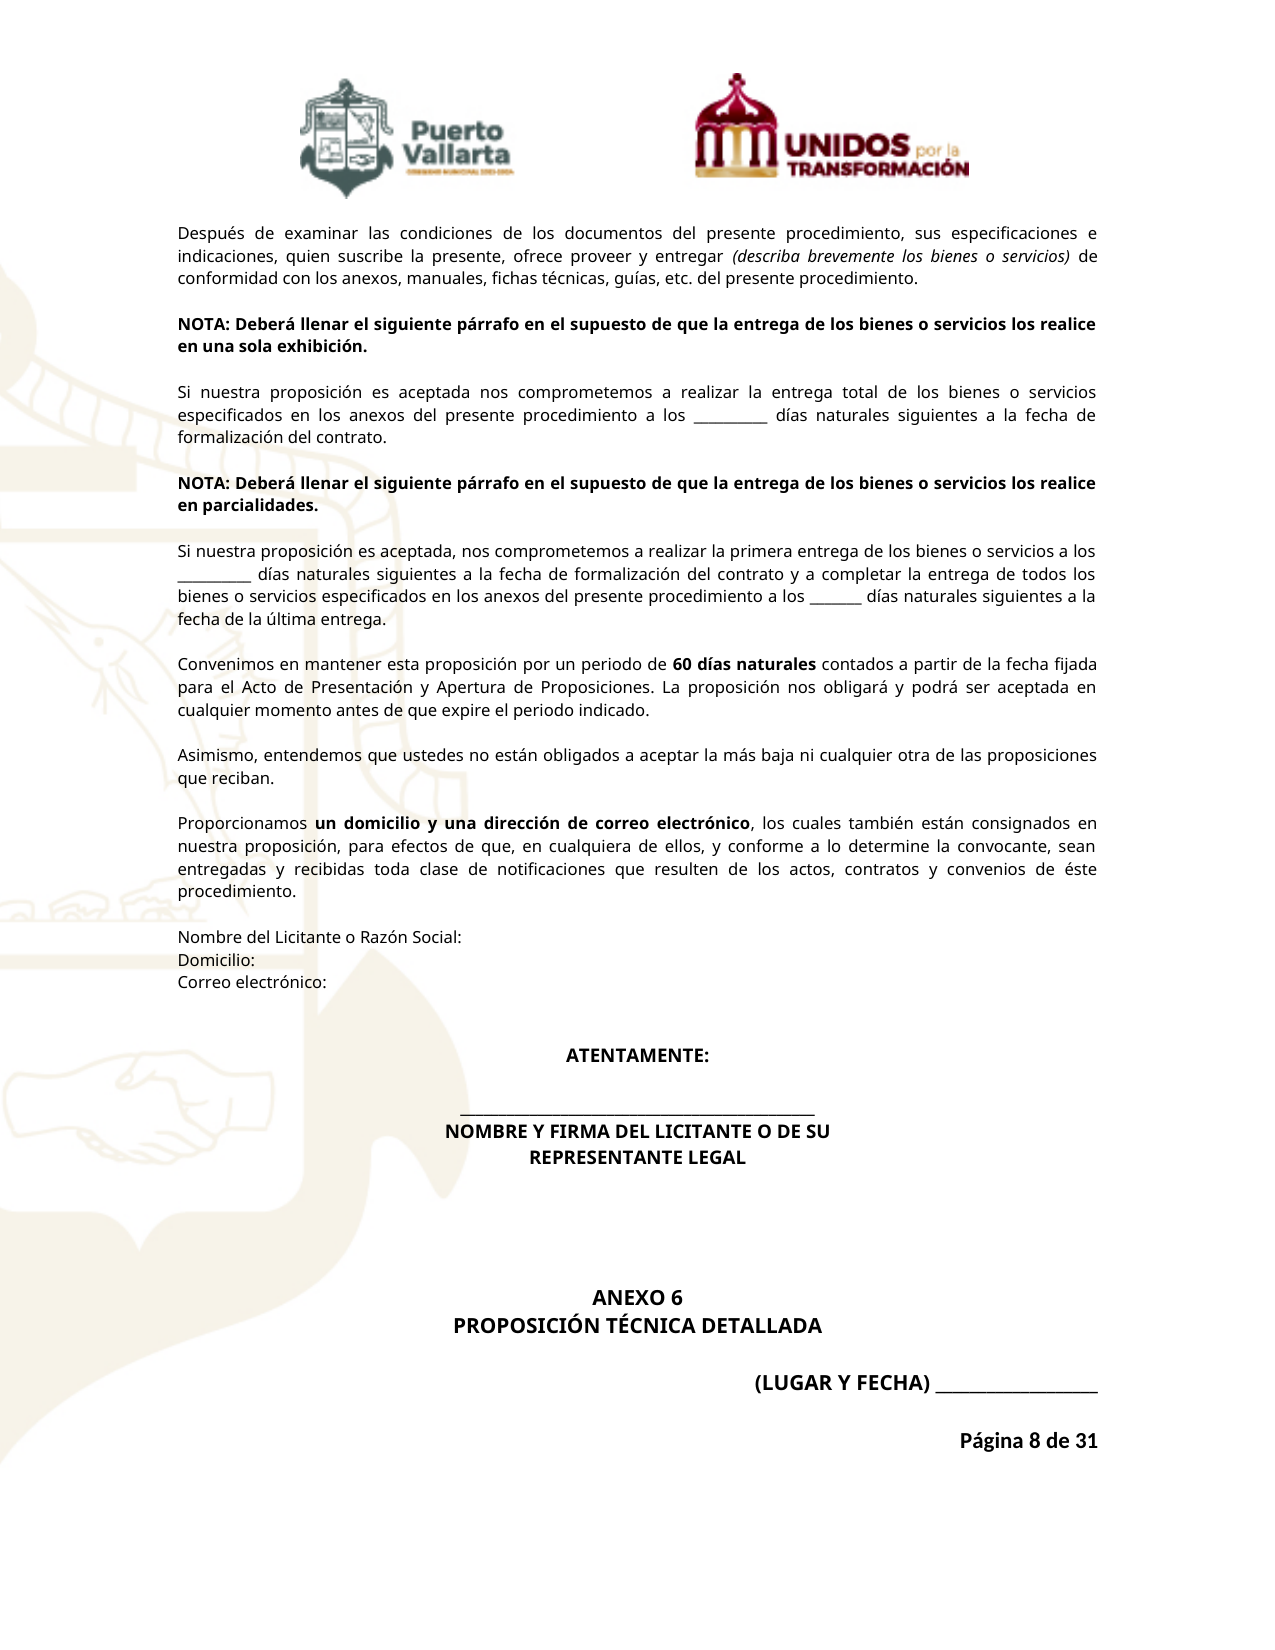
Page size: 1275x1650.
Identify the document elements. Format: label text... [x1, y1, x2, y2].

text NOTA: Deberá llenar el siguiente párrafo en el supuesto de que la entrega de los bienes o servicios los realice en una sola exhibición. [177, 312, 1098, 358]
text Después de examinar las condiciones de los documentos del presente procedimiento, sus especificaciones e indicaciones, quien suscribe la presente, ofrece proveer y entregar (describa brevemente los bienes o servicios) de conformidad con los anexos, manuales, fichas técnicas, guías, etc. del presente procedimiento. [177, 222, 1098, 290]
text (LUGAR Y FECHA) ___________________ [177, 1368, 1098, 1397]
text Nombre del Licitante o Razón Social: [177, 926, 1098, 948]
text ATENTAMENTE: [177, 1042, 1098, 1067]
text ______________________________________________ [177, 1093, 1098, 1118]
picture [300, 73, 969, 199]
text Proporcionamos un domicilio y una dirección de correo electrónico, los cuales también están consignados en nuestra proposición, para efectos de que, en cualquiera de ellos, y conforme a lo determine la convocante, sean entregadas y recibidas toda clase de notificaciones que resulten de los actos, contratos y convenios de éste procedimiento. [177, 812, 1098, 903]
text Si nuestra proposición es aceptada nos comprometemos a realizar la entrega total de los bienes o servicios especificados en los anexos del presente procedimiento a los __________ días naturales siguientes a la fecha de formalización del contrato. [177, 381, 1098, 449]
text Correo electrónico: [177, 971, 1098, 994]
text NOTA: Deberá llenar el siguiente párrafo en el supuesto de que la entrega de los bienes o servicios los realice en parcialidades. [177, 471, 1098, 517]
text Si nuestra proposición es aceptada, nos comprometemos a realizar la primera entrega de los bienes o servicios a los __________ días naturales siguientes a la fecha de formalización del contrato y a completar la entrega de todos los bienes o servicios especificados en los anexos del presente procedimiento a los _______ días naturales siguientes a la fecha de la última entrega. [177, 539, 1098, 630]
text Asimismo, entendemos que ustedes no están obligados a aceptar la más baja ni cualquier otra de las proposiciones que reciban. [177, 744, 1098, 789]
text NOMBRE Y FIRMA DEL LICITANTE O DE SU [177, 1118, 1098, 1144]
text Convenimos en mantener esta proposición por un periodo de 60 días naturales contados a partir de la fecha fijada para el Acto de Presentación y Apertura de Proposiciones. La proposición nos obligará y podrá ser aceptada en cualquier momento antes de que expire el periodo indicado. [177, 653, 1098, 721]
text ANEXO 6 [177, 1283, 1098, 1311]
picture [0, 214, 474, 1564]
text REPRESENTANTE LEGAL [177, 1144, 1098, 1169]
text PROPOSICIÓN TÉCNICA DETALLADA [177, 1311, 1098, 1340]
text Domicilio: [177, 948, 1098, 971]
